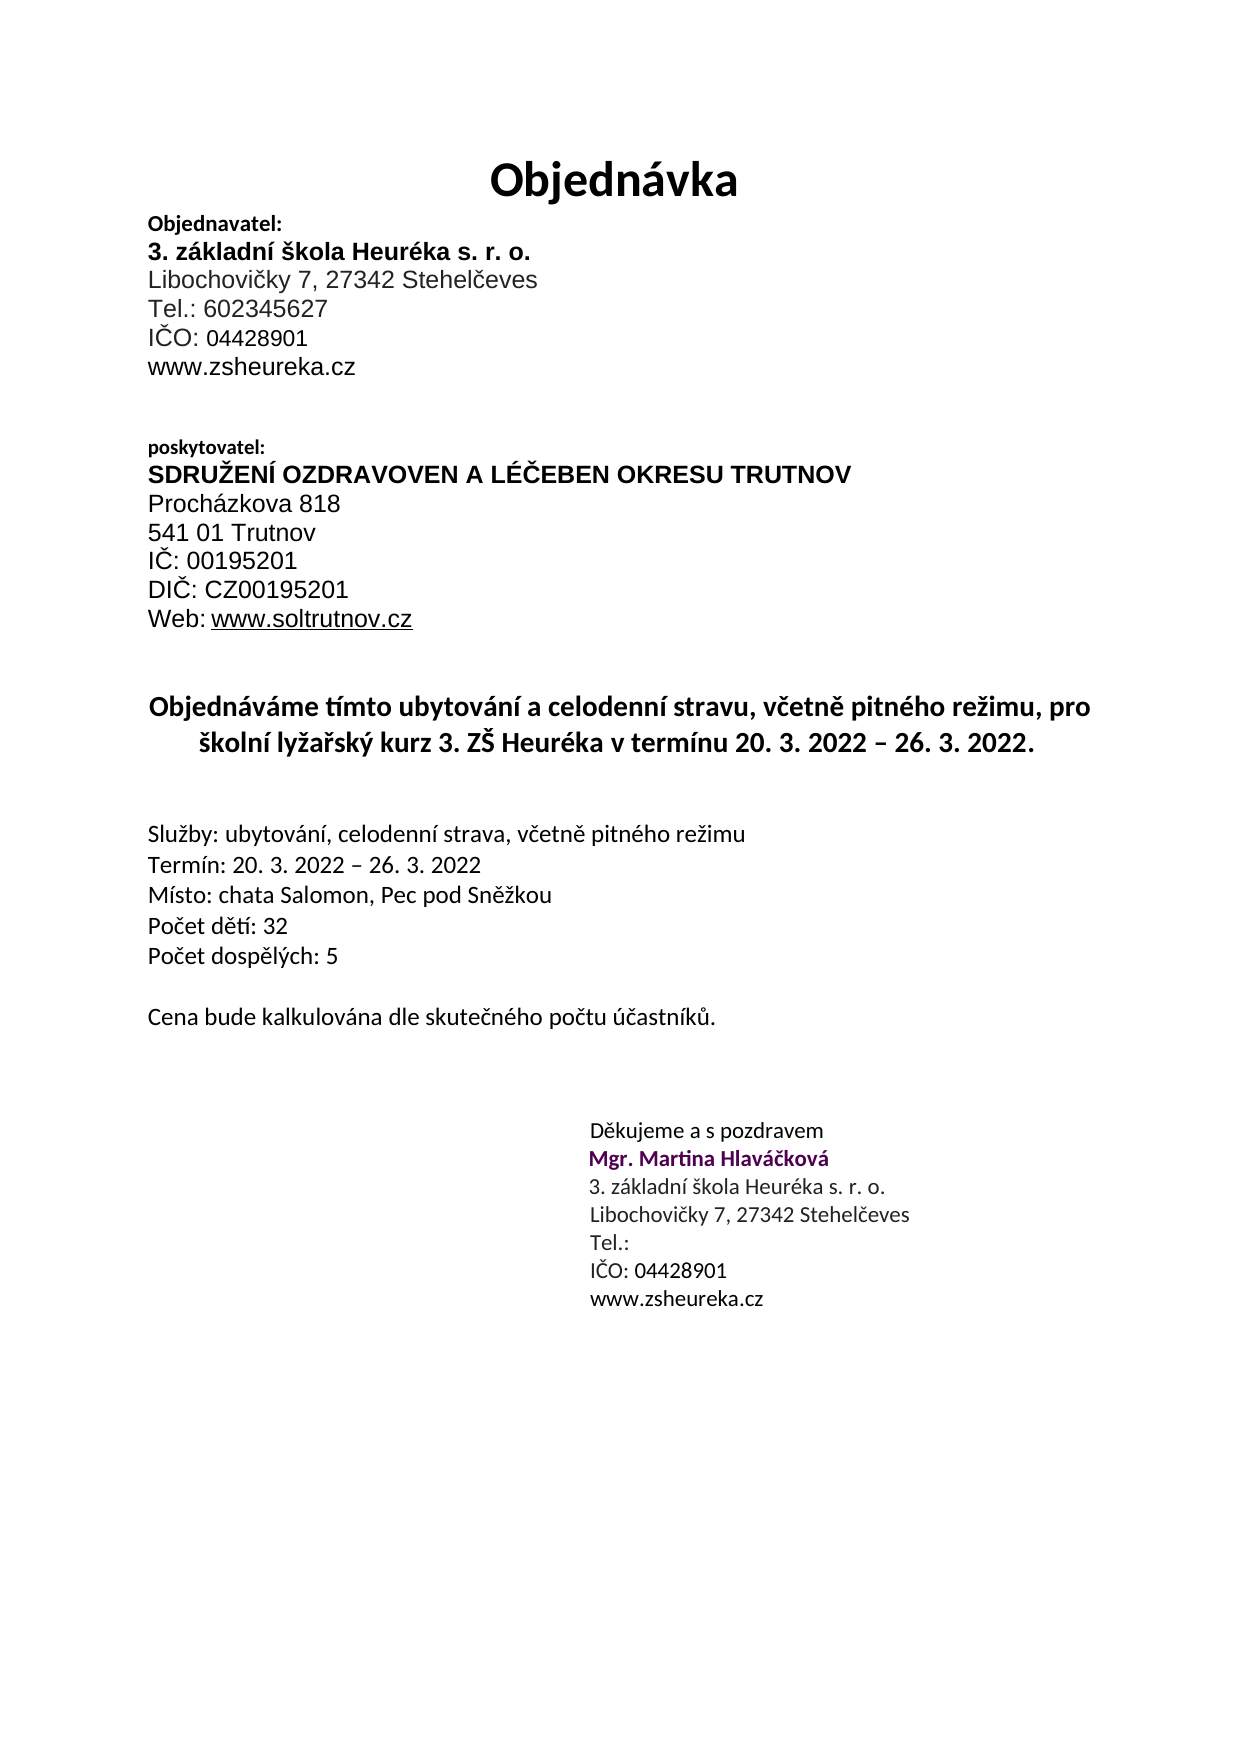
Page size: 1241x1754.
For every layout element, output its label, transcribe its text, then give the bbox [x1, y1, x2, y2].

text Tel.: 602345627 [148, 294, 1093, 323]
text 3. základní škola Heuréka s. r. o. [515, 1172, 1093, 1200]
text IČO: 04428901 [590, 1256, 1093, 1284]
text Termín: 20. 3. 2022 – 26. 3. 2022 [148, 849, 1093, 879]
text Objednávka [148, 148, 1093, 209]
text 3. základní škola Heuréka s. r. o. [148, 237, 1093, 265]
text Cena bude kalkulována dle skutečného počtu účastníků. [148, 1001, 1093, 1032]
text Libochovičky 7, 27342 Stehelčeves [148, 265, 1093, 294]
text poskytovatel: [148, 434, 1093, 460]
text Místo: chata Salomon, Pec pod Sněžkou [148, 879, 1093, 910]
text www.zsheureka.cz [590, 1284, 1093, 1312]
text Počet dospělých: 5 [148, 940, 1093, 971]
text Počet dětí: 32 [148, 910, 1093, 940]
text IČO: 04428901 [148, 323, 1093, 352]
text Objednáváme tímto ubytování a celodenní stravu, včetně pitného režimu, pro školní lyžařský kurz 3. ZŠ Heuréka v termínu 20. 3. 2022 – 26. 3. 2022. [148, 688, 1093, 760]
text Děkujeme a s pozdravem [516, 1116, 1093, 1144]
text Libochovičky 7, 27342 Stehelčeves [590, 1200, 1093, 1228]
text www.zsheureka.cz [148, 352, 1093, 380]
text Služby: ubytování, celodenní strava, včetně pitného režimu [148, 818, 1093, 849]
text SDRUŽENÍ OZDRAVOVEN A LÉČEBEN OKRESU TRUTNOV Procházkova 818 541 01 Trutnov IČ: 00195201 DIČ: CZ00195201 Web: www.soltrutnov.cz [148, 460, 1093, 632]
text Tel.: [590, 1228, 1093, 1256]
text Mgr. Martina Hlaváčková [515, 1144, 1093, 1172]
text Objednavatel: [148, 209, 1093, 237]
